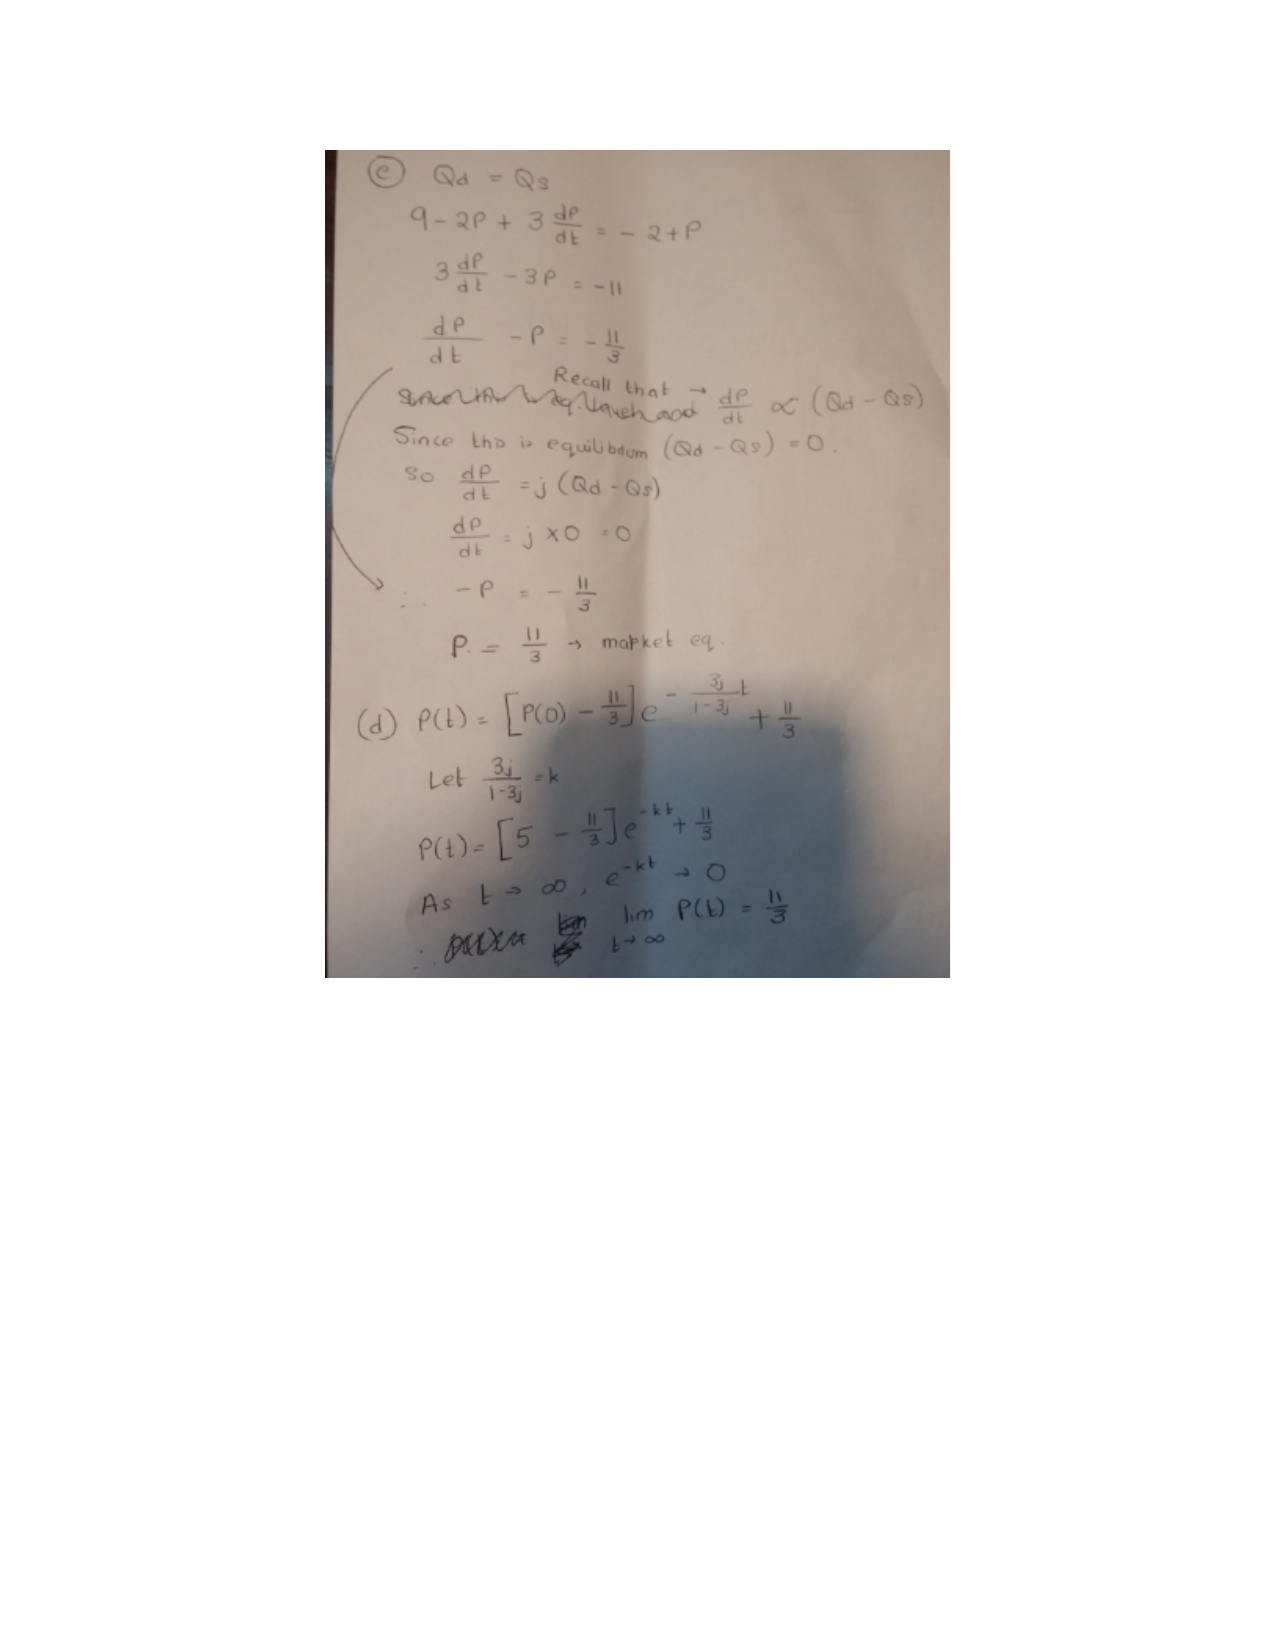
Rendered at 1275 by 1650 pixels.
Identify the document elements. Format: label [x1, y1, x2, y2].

picture [325, 150, 951, 978]
